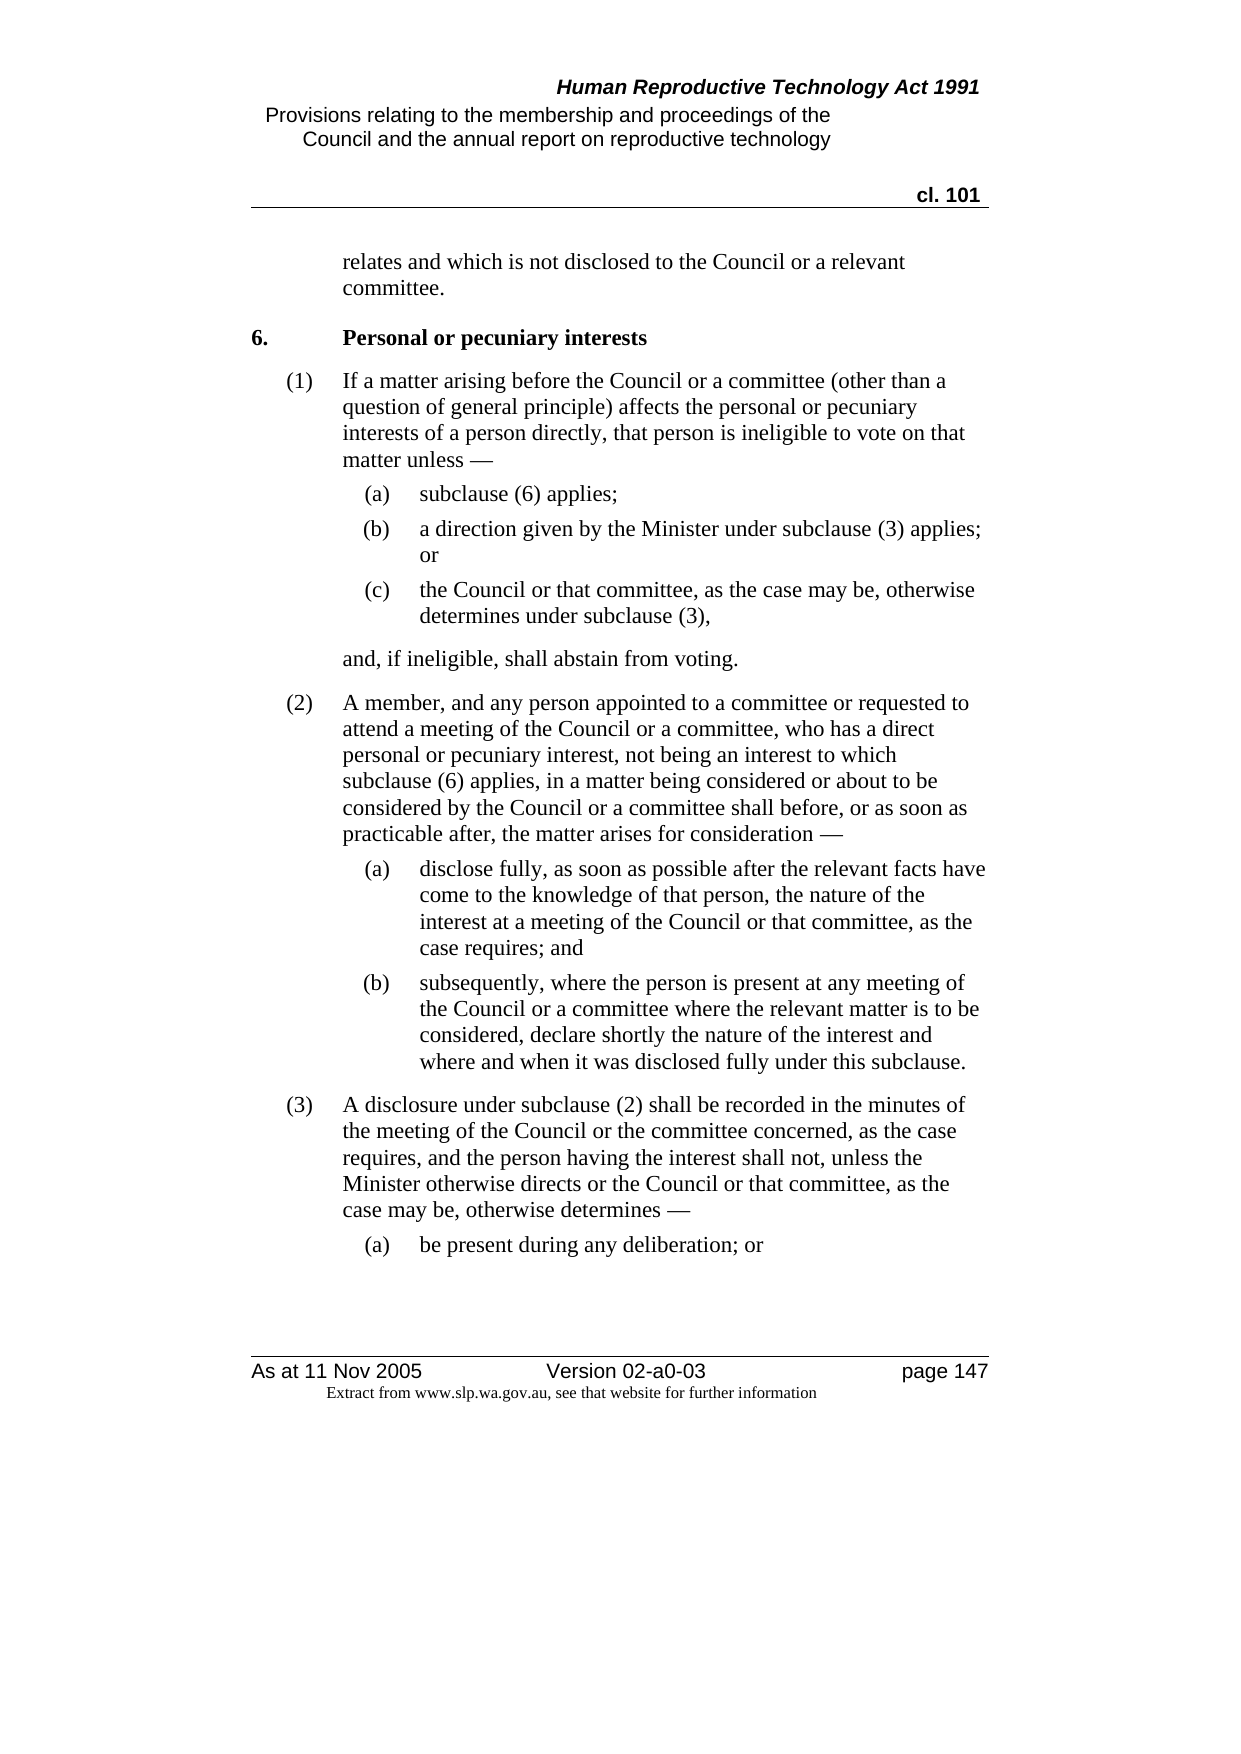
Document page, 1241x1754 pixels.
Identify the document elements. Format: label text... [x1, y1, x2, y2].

text (3) A disclosure under subclause (2) shall be recorded in the minutes of the meeting of the Council or the committee concerned, as the case requires, and the person having the interest shall not, unless the Minister otherwise directs or the Council or that committee, as the case may be, otherwise determines — [251, 1091, 989, 1223]
text (b) subsequently, where the person is present at any meeting of the Council or a committee where the relevant matter is to be considered, declare shortly the nature of the interest and where and when it was disclosed fully under this subclause. [251, 969, 989, 1074]
text (1) If a matter arising before the Council or a committee (other than a question of general principle) affects the personal or pecuniary interests of a person directly, that person is ineligible to vote on that matter unless — [251, 367, 989, 472]
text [251, 248, 989, 301]
text (a) subclause (6) applies; [251, 480, 989, 507]
text (2) A member, and any person appointed to a committee or requested to attend a meeting of the Council or a committee, who has a direct personal or pecuniary interest, not being an interest to which subclause (6) applies, in a matter being considered or about to be considered by the Council or a committee shall before, or as soon as practicable after, the matter arises for consideration — [251, 688, 989, 847]
text (c) the Council or that committee, as the case may be, otherwise determines under subclause (3), [251, 576, 989, 629]
text (a) be present during any deliberation; or [251, 1231, 989, 1257]
text (b) a direction given by the Minister under subclause (3) applies; or [251, 515, 989, 568]
subtitle 6. Personal or pecuniary interests [251, 324, 989, 350]
text (a) disclose fully, as soon as possible after the relevant facts have come to the knowledge of that person, the nature of the interest at a meeting of the Council or that committee, as the case requires; and [251, 855, 989, 960]
text and, if ineligible, shall abstain from voting. [251, 646, 989, 672]
